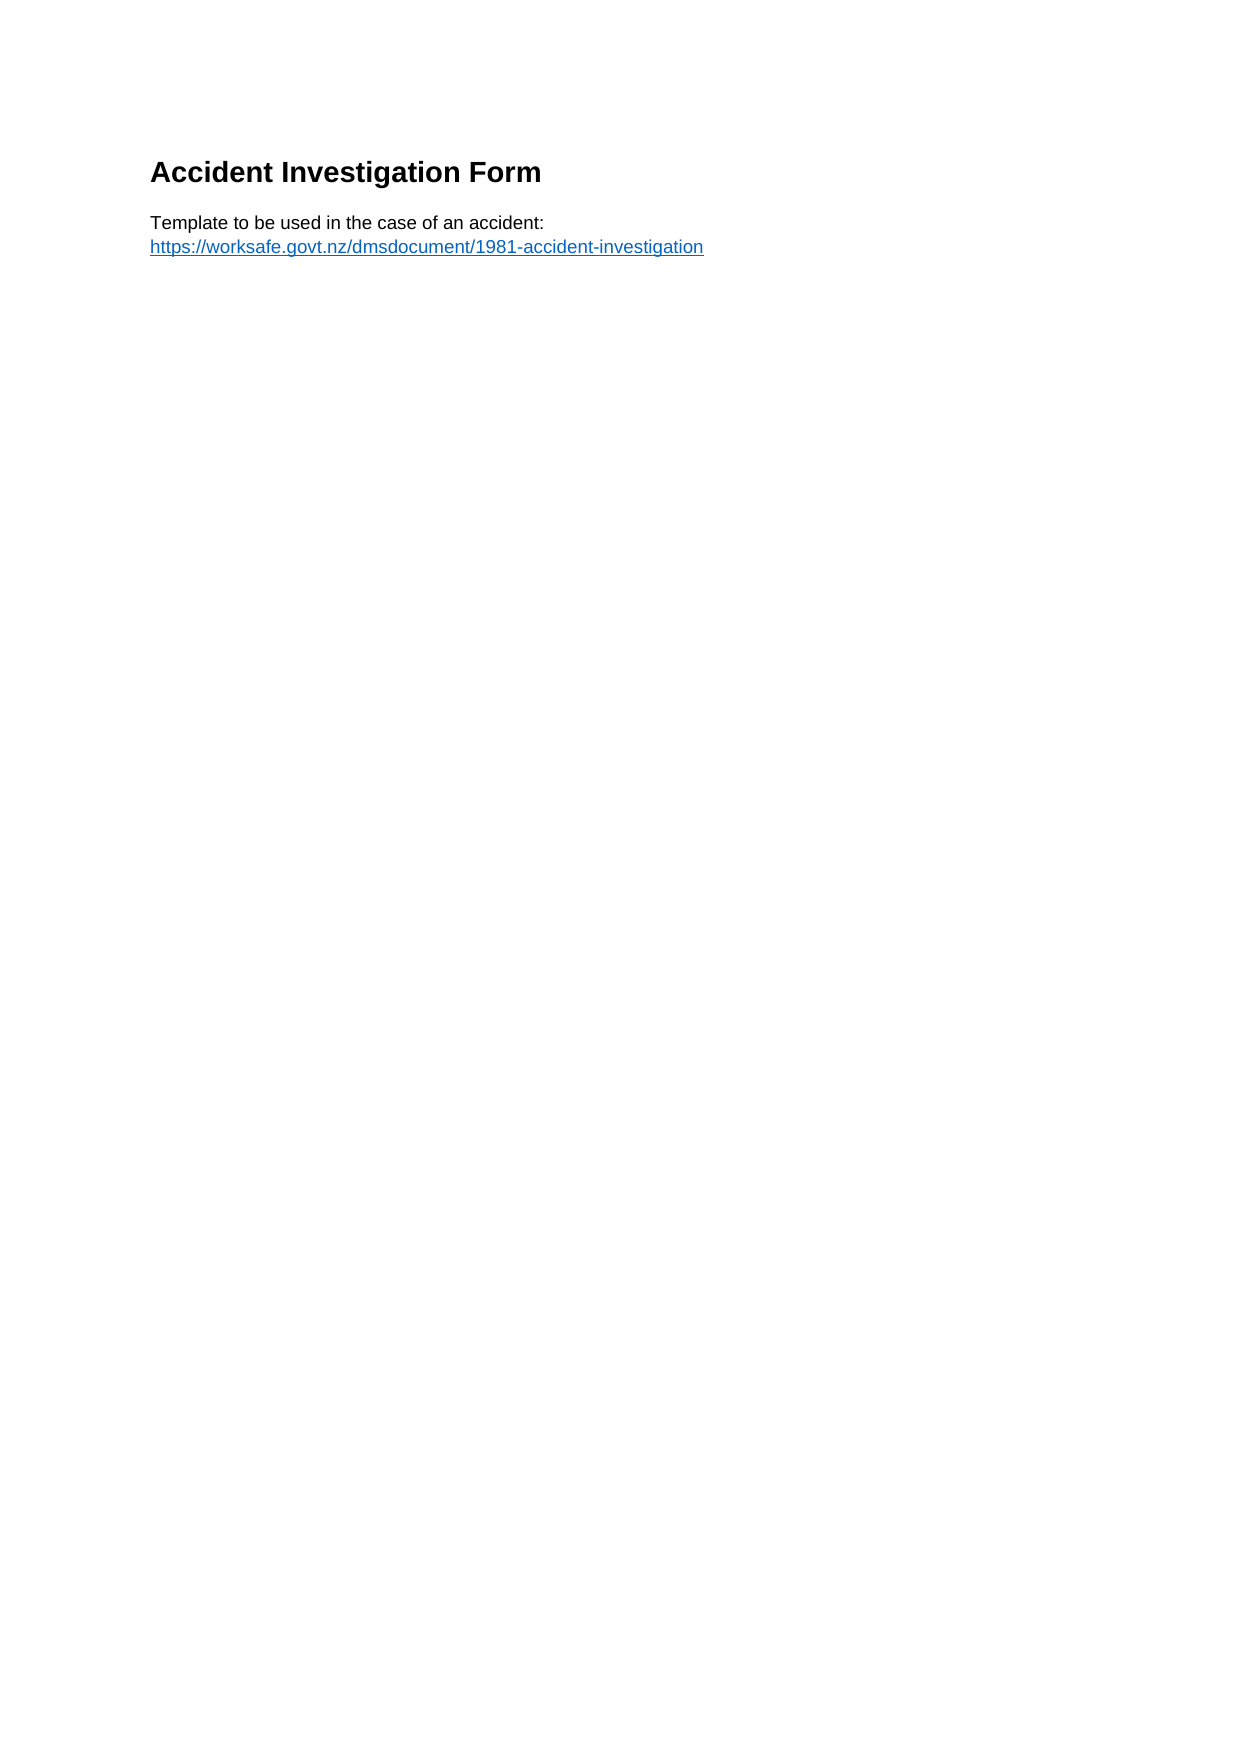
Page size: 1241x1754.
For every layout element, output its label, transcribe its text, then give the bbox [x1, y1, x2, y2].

subtitle Accident Investigation Form [150, 155, 1090, 188]
text Template to be used in the case of an accident: https://worksafe.govt.nz/dmsdocument/1981-accident-investigation [150, 211, 1090, 258]
